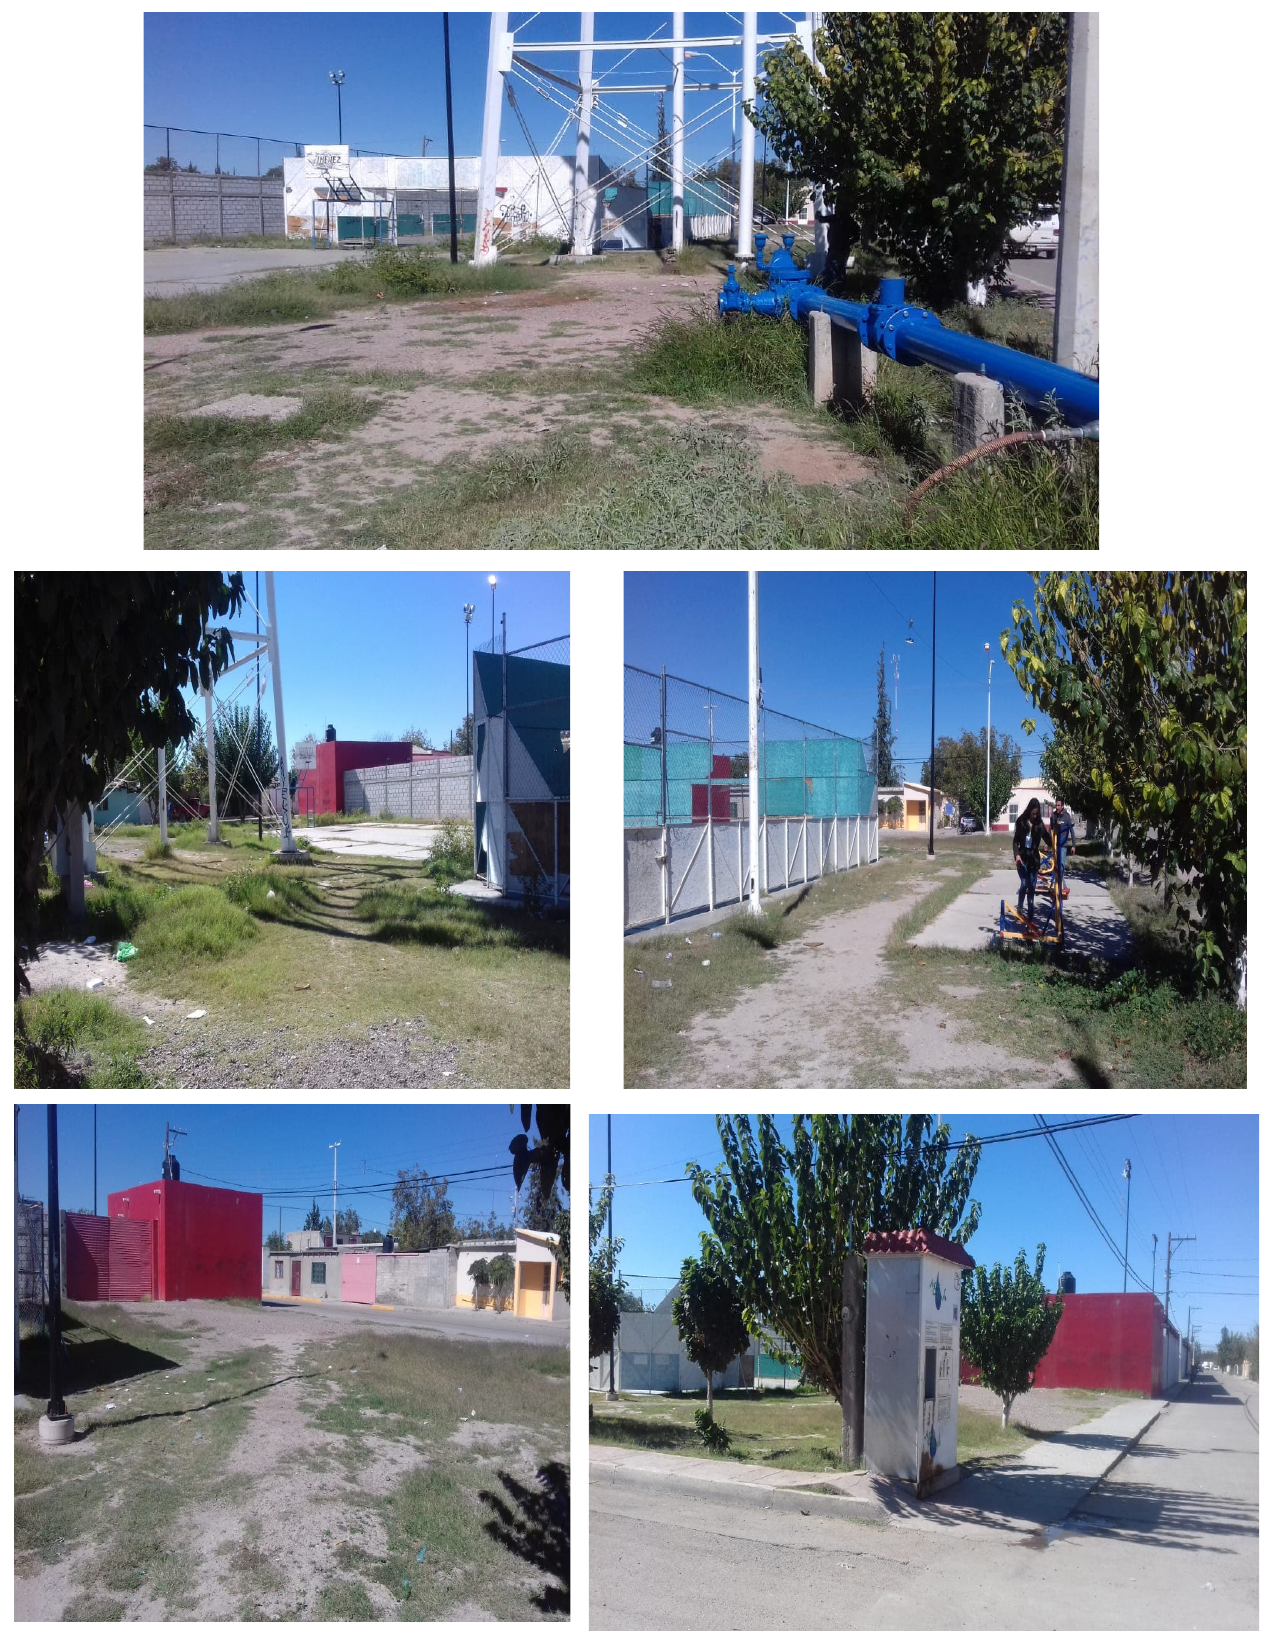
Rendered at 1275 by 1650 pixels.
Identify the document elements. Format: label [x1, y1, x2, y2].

picture [14, 571, 571, 1089]
picture [623, 571, 1247, 1089]
picture [588, 1114, 1260, 1631]
picture [143, 12, 1100, 550]
picture [14, 1104, 571, 1622]
